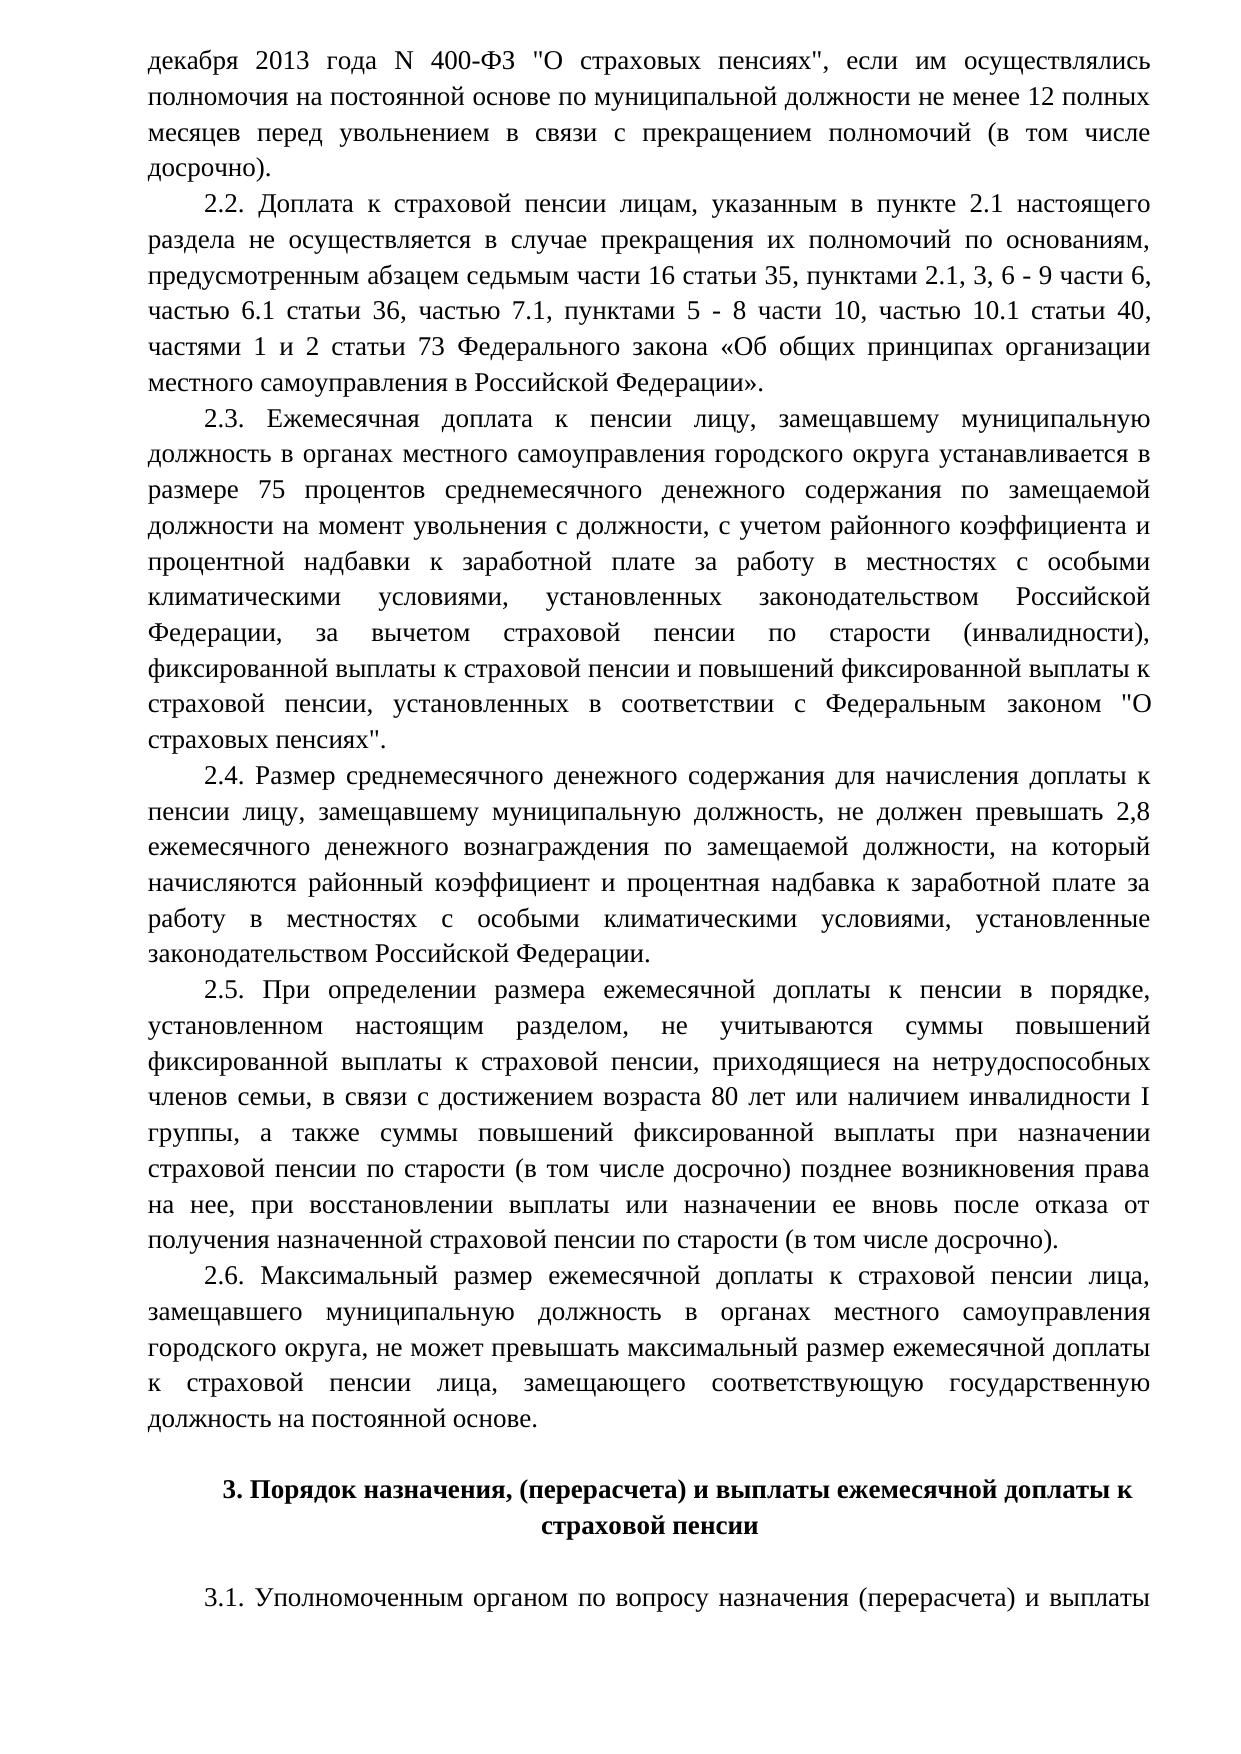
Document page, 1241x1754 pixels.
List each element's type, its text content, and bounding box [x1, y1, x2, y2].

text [148, 44, 1152, 183]
text 2.3. Ежемесячная доплата к пенсии лицу, замещавшему муниципальную должность в органах местного самоуправления городского округа устанавливается в размере 75 процентов среднемесячного денежного содержания по замещаемой должности на момент увольнения с должности, с учетом районного коэффициента и процентной надбавки к заработной плате за работу в местностях с особыми климатическими условиями, установленных законодательством Российской Федерации, за вычетом страховой пенсии по старости (инвалидности), фиксированной выплаты к страховой пенсии и повышений фиксированной выплаты к страховой пенсии, установленных в соответствии с Федеральным законом "О страховых пенсиях". [148, 402, 1152, 754]
text 2.4. Размер среднемесячного денежного содержания для начисления доплаты к пенсии лицу, замещавшему муниципальную должность, не должен превышать 2,8 ежемесячного денежного вознаграждения по замещаемой должности, на который начисляются районный коэффициент и процентная надбавка к заработной плате за работу в местностях с особыми климатическими условиями, установленные законодательством Российской Федерации. [148, 759, 1152, 969]
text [148, 1581, 1152, 1612]
text 2.5. При определении размера ежемесячной доплаты к пенсии в порядке, установленном настоящим разделом, не учитываются суммы повышений фиксированной выплаты к страховой пенсии, приходящиеся на нетрудоспособных членов семьи, в связи с достижением возраста 80 лет или наличием инвалидности I группы, а также суммы повышений фиксированной выплаты при назначении страховой пенсии по старости (в том числе досрочно) позднее возникновения права на нее, при восстановлении выплаты или назначении ее вновь после отказа от получения назначенной страховой пенсии по старости (в том числе досрочно). [148, 973, 1152, 1254]
text 2.2. Доплата к страховой пенсии лицам, указанным в пункте 2.1 настоящего раздела не осуществляется в случае прекращения их полномочий по основаниям, предусмотренным абзацем седьмым части 16 статьи 35, пунктами 2.1, 3, 6 - 9 части 6, частью 6.1 статьи 36, частью 7.1, пунктами 5 - 8 части 10, частью 10.1 статьи 40, частями 1 и 2 статьи 73 Федерального закона «Об общих принципах организации местного самоуправления в Российской Федерации». [148, 187, 1152, 397]
text 2.6. Максимальный размер ежемесячной доплаты к страховой пенсии лица, замещавшего муниципальную должность в органах местного самоуправления городского округа, не может превышать максимальный размер ежемесячной доплаты к страховой пенсии лица, замещающего соответствующую государственную должность на постоянной основе. [148, 1259, 1152, 1433]
title 3. Порядок назначения, (перерасчета) и выплаты ежемесячной доплаты к страховой пенсии [148, 1473, 1152, 1540]
